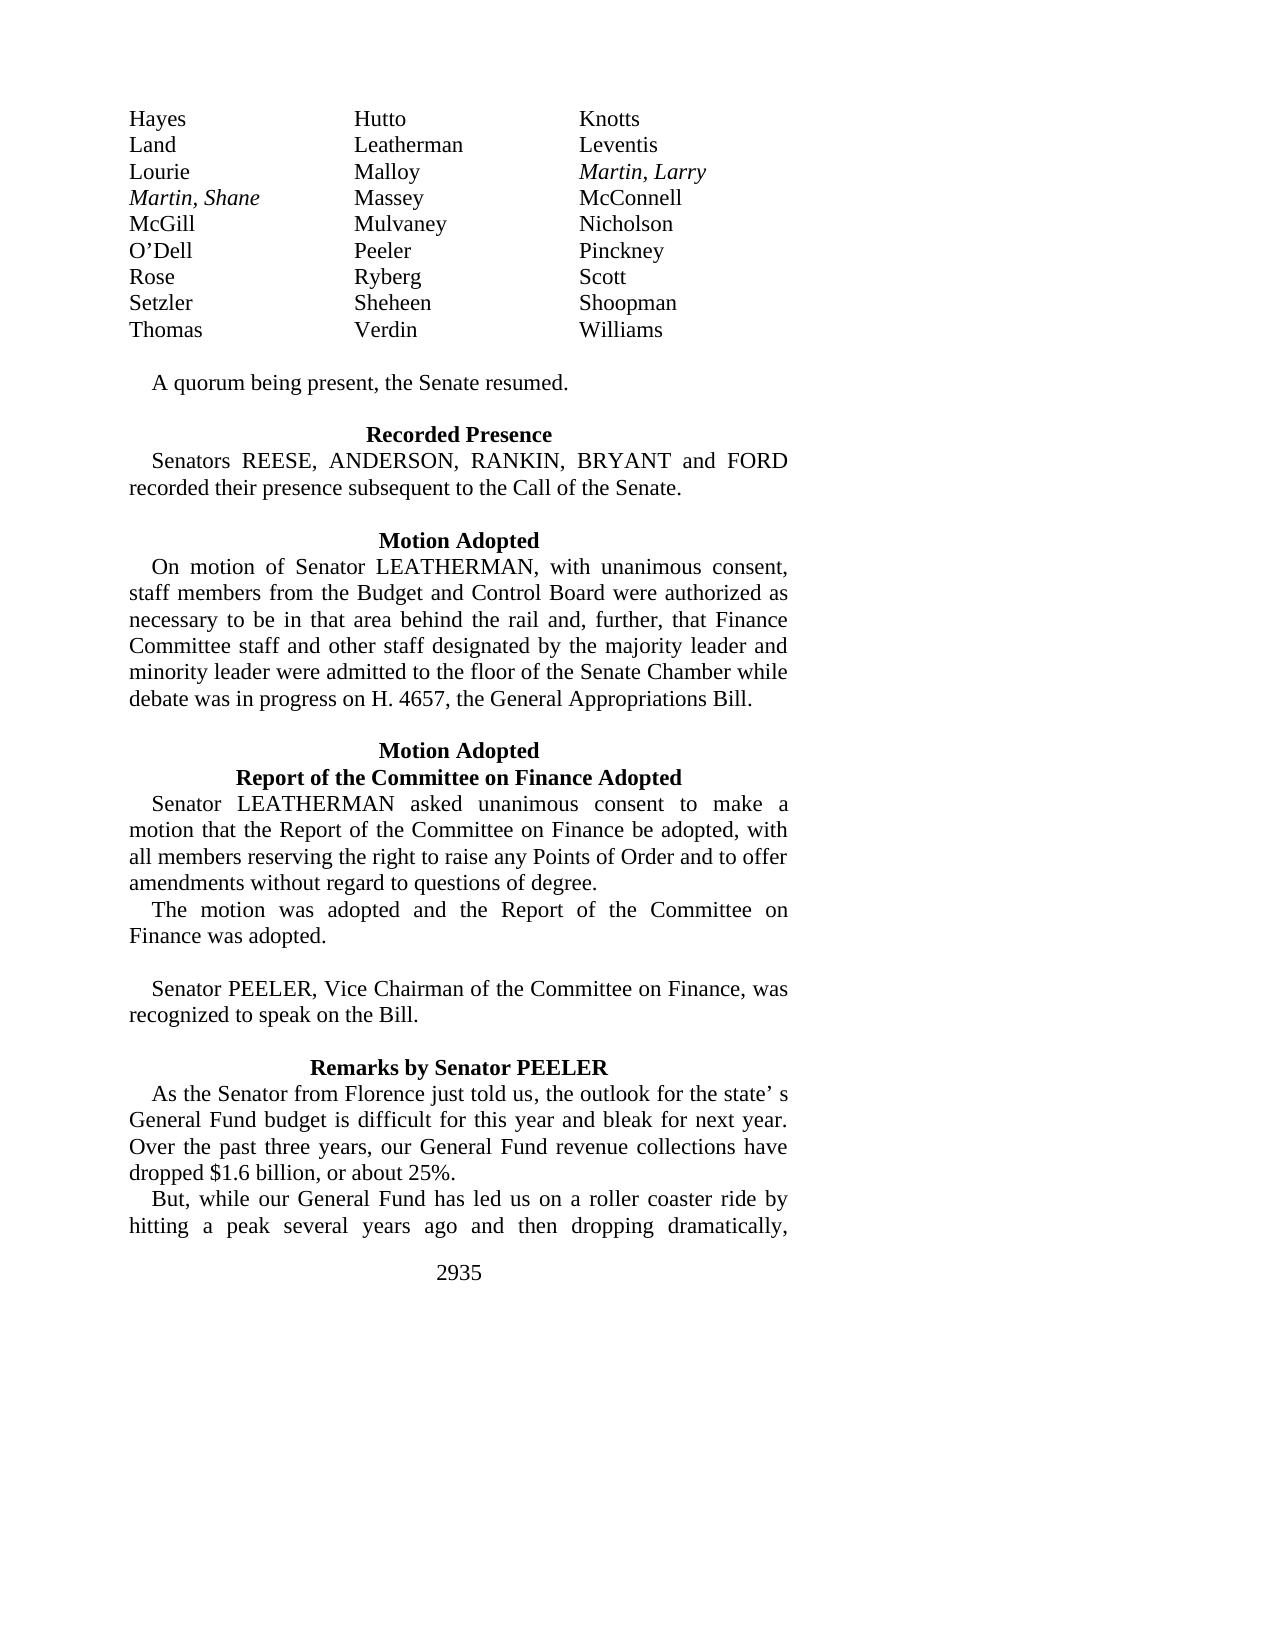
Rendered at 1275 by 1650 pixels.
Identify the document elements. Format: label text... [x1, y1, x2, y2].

text Lourie Malloy Martin, Larry [129, 158, 789, 184]
text McGill Mulvaney Nicholson [129, 210, 789, 237]
text The motion was adopted and the Report of the Committee on Finance was adopted. [129, 896, 789, 948]
text Senator LEATHERMAN asked unanimous consent to make a motion that the Report of the Committee on Finance be adopted, with all members reserving the right to raise any Points of Order and to offer amendments without regard to questions of degree. [129, 790, 789, 896]
text Report of the Committee on Finance Adopted [129, 764, 789, 790]
text A quorum being present, the Senate resumed. [129, 368, 789, 395]
text On motion of Senator LEATHERMAN, with unanimous consent, staff members from the Budget and Control Board were authorized as necessary to be in that area behind the rail and, further, that Finance Committee staff and other staff designated by the majority leader and minority leader were admitted to the floor of the Senate Chamber while debate was in progress on H. 4657, the General Appropriations Bill. [129, 553, 789, 711]
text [129, 1186, 789, 1238]
text O’Dell Peeler Pinckney [129, 237, 789, 263]
text Land Leatherman Leventis [129, 131, 789, 158]
text Remarks by Senator PEELER [129, 1054, 789, 1080]
text Martin, Shane Massey McConnell [129, 184, 789, 210]
text Motion Adopted [129, 737, 789, 764]
text Thomas Verdin Williams [129, 316, 789, 342]
text As the Senator from Florence just told us, the outlook for the state’ s General Fund budget is difficult for this year and bleak for next year. Over the past three years, our General Fund revenue collections have dropped $1.6 billion, or about 25%. [129, 1080, 789, 1186]
text Hayes Hutto Knotts [129, 105, 789, 131]
text Recorded Presence [129, 421, 789, 448]
text Senators REESE, ANDERSON, RANKIN, BRYANT and FORD recorded their presence subsequent to the Call of the Senate. [129, 448, 789, 500]
text Setzler Sheheen Shoopman [129, 289, 789, 316]
text Motion Adopted [129, 527, 789, 553]
text Senator PEELER, Vice Chairman of the Committee on Finance, was recognized to speak on the Bill. [129, 975, 789, 1027]
text Rose Ryberg Scott [129, 263, 789, 289]
